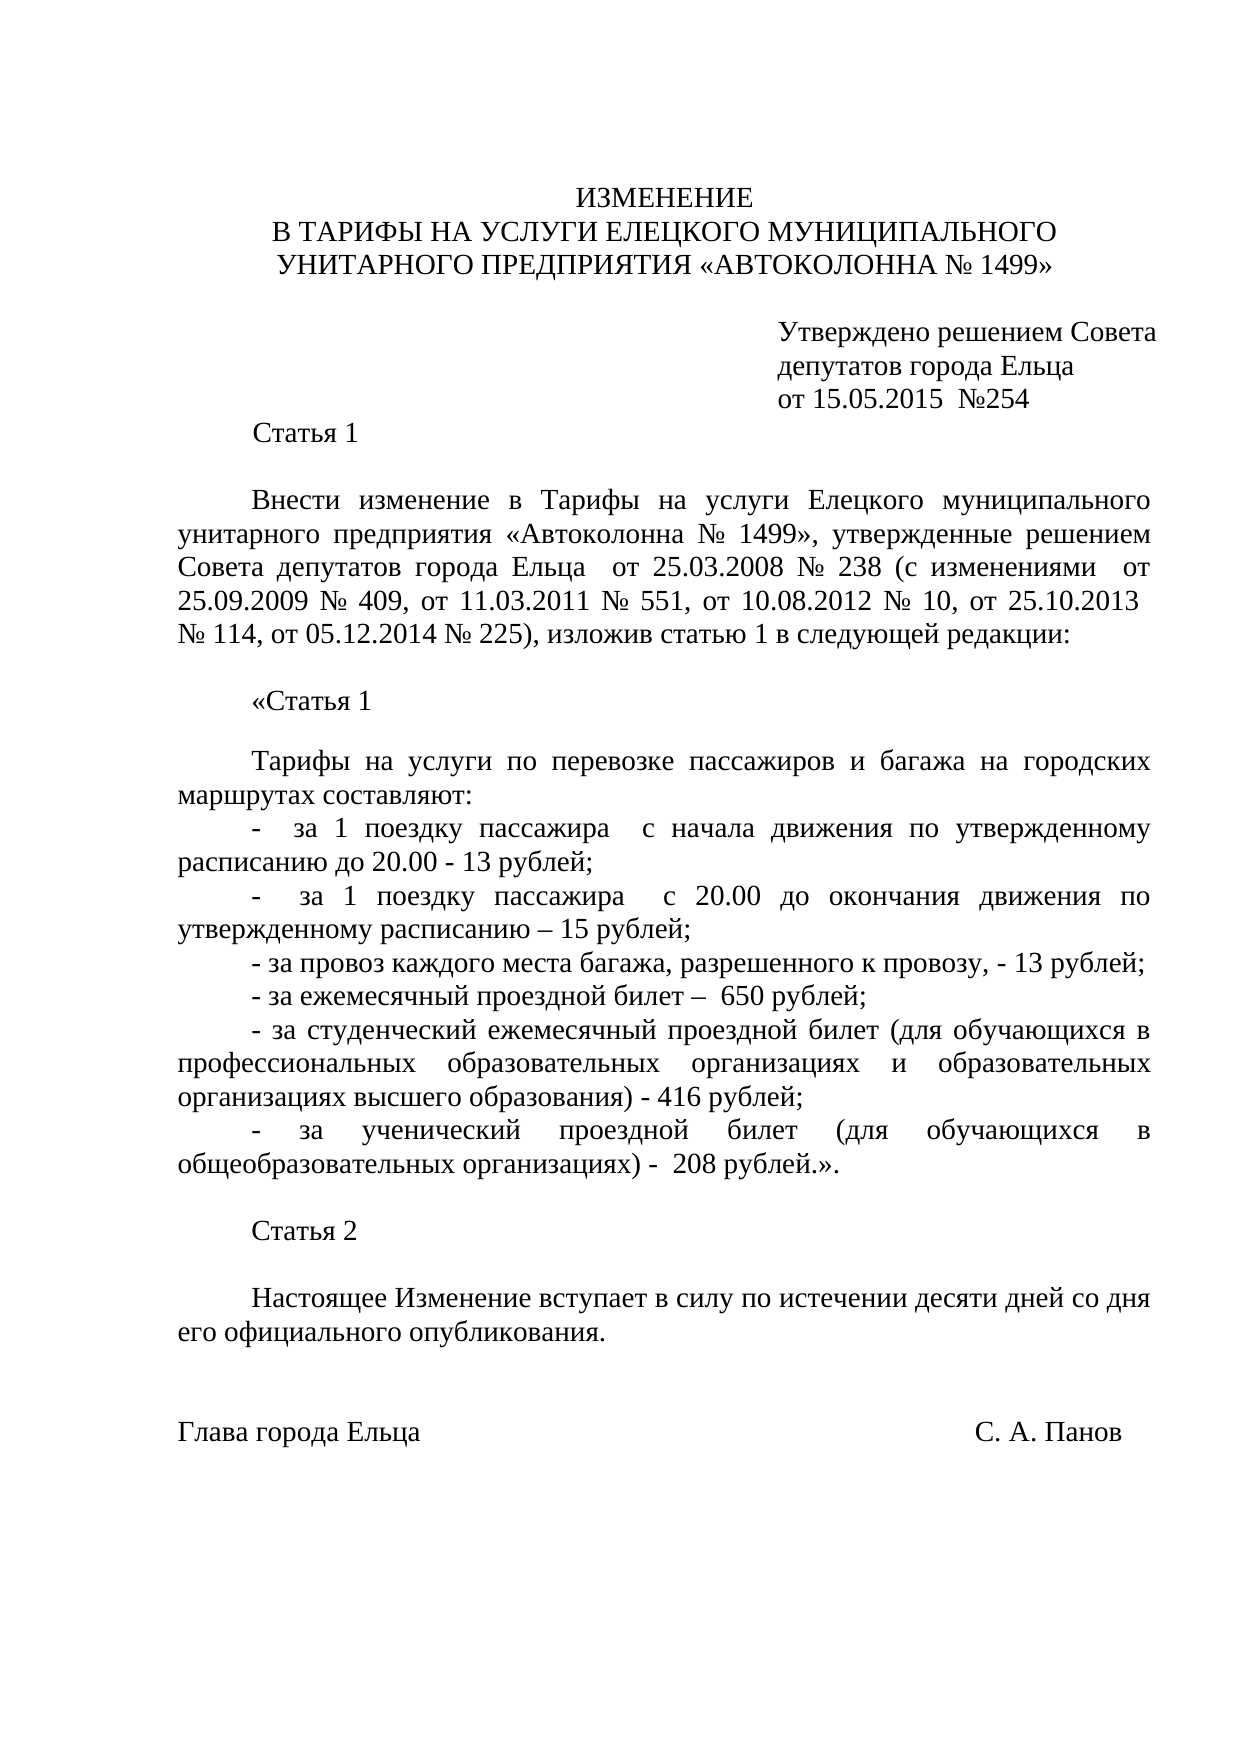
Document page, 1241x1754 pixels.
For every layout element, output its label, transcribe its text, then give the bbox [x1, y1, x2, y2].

text - за провоз каждого места багажа, разрешенного к провозу, - 13 рублей; [177, 945, 1152, 978]
text Тарифы на услуги по перевозке пассажиров и багажа на городских маршрутах составляют: [177, 743, 1152, 811]
text Глава города Ельца С. А. Панов [177, 1414, 1152, 1448]
text - за ежемесячный проездной билет – 650 рублей; [177, 978, 1152, 1012]
text депутатов города Ельца [177, 348, 1152, 382]
text - за ученический проездной билет (для обучающихся в общеобразовательных организациях) - 208 рублей.». [177, 1112, 1152, 1179]
text Статья 2 [177, 1213, 1152, 1247]
text - за 1 поездку пассажира с начала движения по утвержденному расписанию до 20.00 - 13 рублей; [177, 811, 1152, 878]
text - за 1 поездку пассажира с 20.00 до окончания движения по утвержденному расписанию – 15 рублей; [177, 878, 1152, 945]
text В ТАРИФЫ НА УСЛУГИ ЕЛЕЦКОГО МУНИЦИПАЛЬНОГО [177, 214, 1152, 247]
text УНИТАРНОГО ПРЕДПРИЯТИЯ «АВТОКОЛОННА № 1499» [177, 247, 1152, 281]
text Внести изменение в Тарифы на услуги Елецкого муниципального унитарного предприятия «Автоколонна № 1499», утвержденные решением Совета депутатов города Ельца от 25.03.2008 № 238 (с изменениями от 25.09.2009 № 409, от 11.03.2011 № 551, от 10.08.2012 № 10, от 25.10.2013 № 114, от 05.12.2014 № 225), изложив статью 1 в следующей редакции: [177, 482, 1152, 650]
text ИЗМЕНЕНИЕ [177, 180, 1152, 214]
text от 15.05.2015 №254 [177, 382, 1152, 415]
text Настоящее Изменение вступает в силу по истечении десяти дней со дня его официального опубликования. [177, 1280, 1152, 1347]
text «Статья 1 [177, 683, 1152, 717]
text - за студенческий ежемесячный проездной билет (для обучающихся в профессиональных образовательных организациях и образовательных организациях высшего образования) - 416 рублей; [177, 1012, 1152, 1112]
text Статья 1 [177, 415, 1152, 449]
text Утверждено решением Совета [177, 314, 1196, 348]
